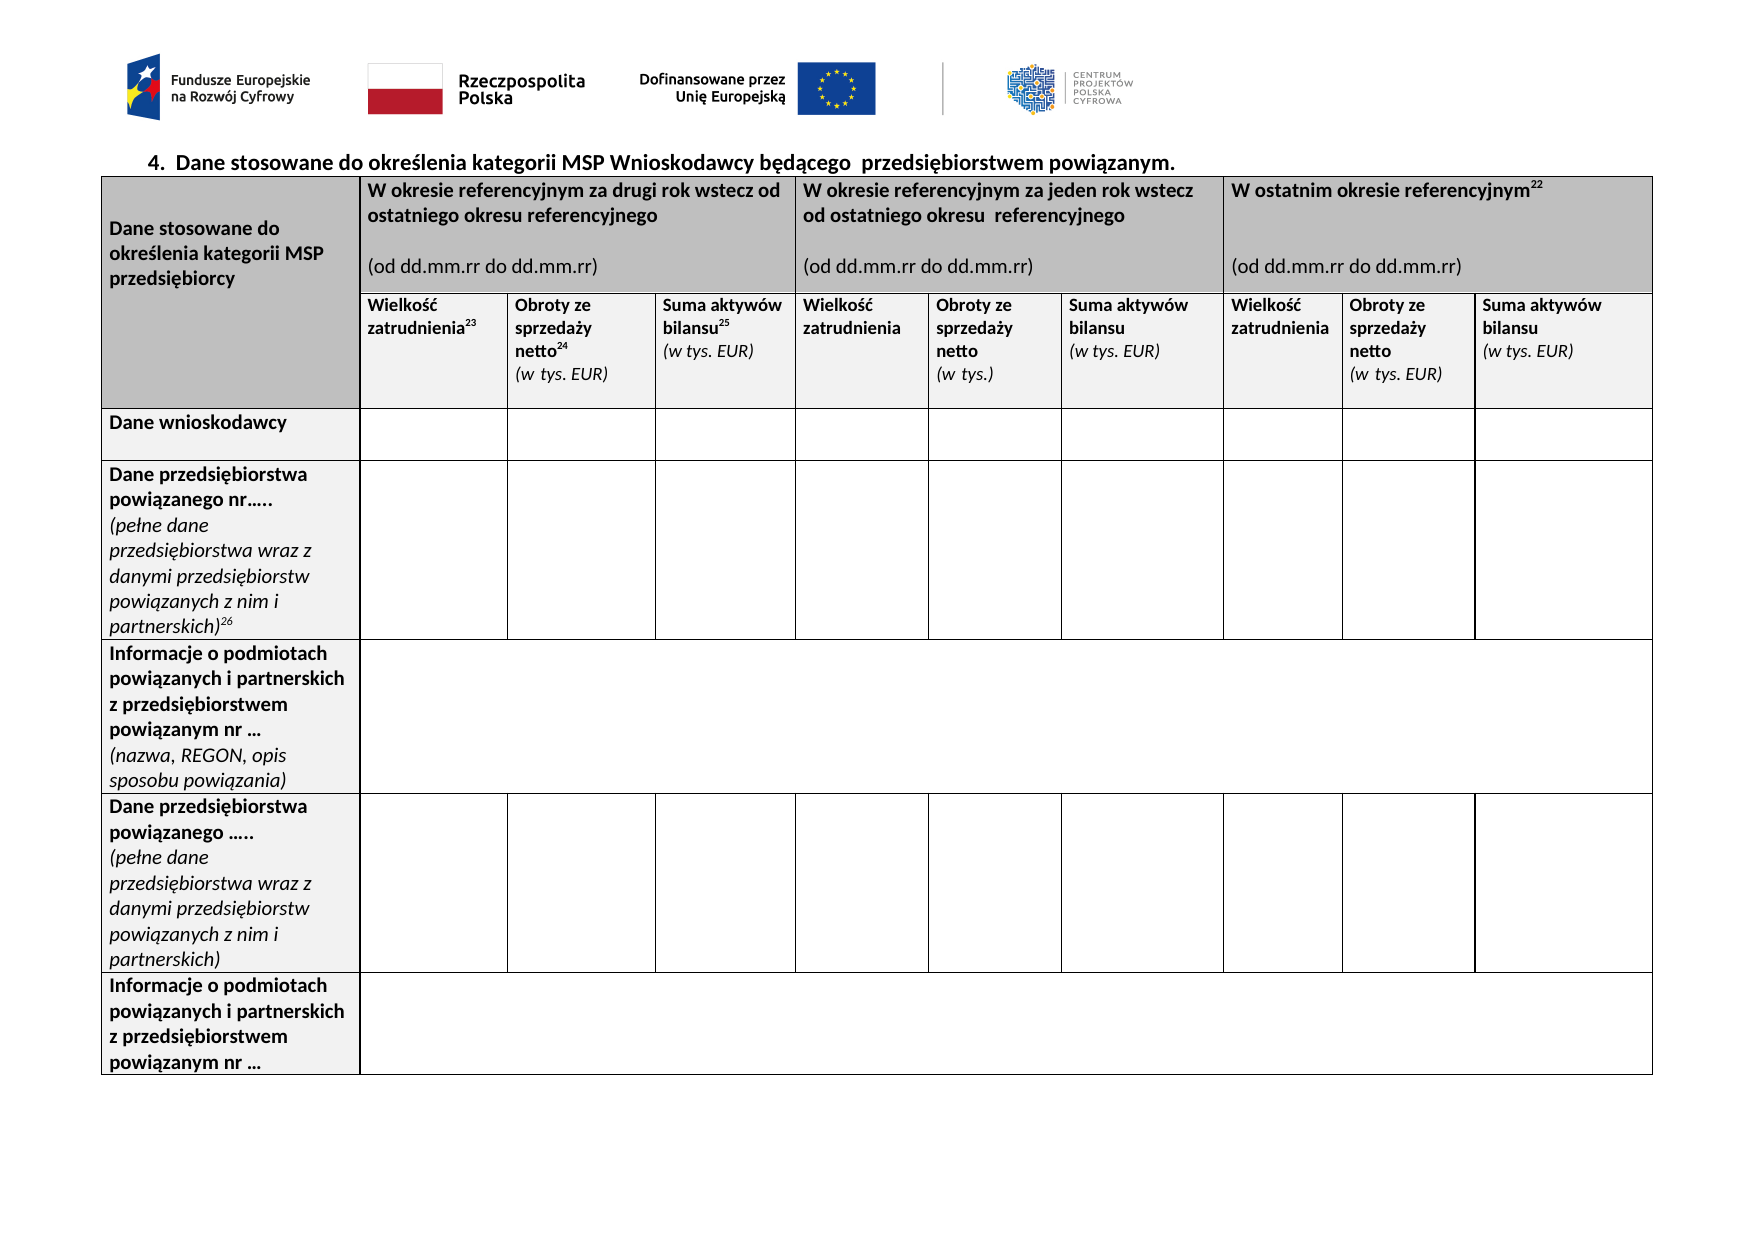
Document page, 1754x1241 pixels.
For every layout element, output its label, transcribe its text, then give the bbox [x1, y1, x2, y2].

table_cell [796, 794, 928, 972]
table_cell Informacje o podmiotach powiązanych i partnerskich z przedsiębiorstwem powiązanym nr … (nazwa, REGON, opis sposobu powiązania) [102, 973, 359, 1074]
table_cell Suma aktywów bilansu (w tys. EUR) [1062, 294, 1223, 408]
table_cell [656, 794, 795, 972]
table_cell [796, 461, 928, 639]
table_cell [656, 461, 795, 639]
table_cell [1476, 461, 1652, 639]
table_cell Dane przedsiębiorstwa powiązanego ….. (pełne dane przedsiębiorstwa wraz z danymi przedsiębiorstw powiązanych z nim i partnerskich) [102, 794, 359, 972]
table_cell [1224, 461, 1342, 639]
table_cell [1062, 794, 1223, 972]
table_cell Informacje o podmiotach powiązanych i partnerskich z przedsiębiorstwem powiązanym nr … (nazwa, REGON, opis sposobu powiązania) [102, 640, 359, 793]
table_cell Dane przedsiębiorstwa powiązanego nr….. (pełne dane przedsiębiorstwa wraz z danymi przedsiębiorstw powiązanych z nim i partnerskich) [102, 461, 359, 639]
table_cell [1343, 461, 1474, 639]
table_cell [361, 794, 507, 972]
table_cell Obroty ze sprzedaży netto (w tys. EUR) [1343, 294, 1474, 408]
table_header W ostatnim okresie referencyjnym (od dd.mm.rr do dd.mm.rr) [1224, 177, 1652, 292]
table_header W okresie referencyjnym za jeden rok wstecz od ostatniego okresu referencyjnego (od dd.mm.rr do dd.mm.rr) [796, 177, 1223, 292]
table_cell [1343, 409, 1474, 460]
table_cell Dane wnioskodawcy [102, 409, 359, 460]
table_cell [929, 461, 1061, 639]
table_cell [656, 409, 795, 460]
table_cell Obroty ze sprzedaży netto (w tys. EUR) [508, 294, 655, 408]
table_cell [1476, 794, 1652, 972]
table_cell [508, 409, 655, 460]
table_cell Wielkość zatrudnienia [796, 294, 928, 408]
table_cell Suma aktywów bilansu (w tys. EUR) [656, 294, 795, 408]
table_cell [929, 409, 1061, 460]
table_cell [1343, 794, 1474, 972]
table_header W okresie referencyjnym za drugi rok wstecz od ostatniego okresu referencyjnego (od dd.mm.rr do dd.mm.rr) [361, 177, 795, 292]
table_cell [1224, 794, 1342, 972]
table_cell [929, 794, 1061, 972]
table_cell [796, 409, 928, 460]
text 4. Dane stosowane do określenia kategorii MSP Wnioskodawcy będącego przedsiębiorstwem powiązanym. [148, 148, 1606, 176]
table_cell [361, 973, 1652, 1074]
table_cell Obroty ze sprzedaży netto (w tys.) [929, 294, 1061, 408]
table_cell [1476, 409, 1652, 460]
table_cell [1062, 461, 1223, 639]
table_cell [361, 409, 507, 460]
table_cell [1224, 409, 1342, 460]
table_header Dane stosowane do określenia kategorii MSP przedsiębiorcy [102, 177, 359, 408]
table_cell [508, 794, 655, 972]
table_cell Suma aktywów bilansu (w tys. EUR) [1476, 294, 1652, 408]
table_cell [1062, 409, 1223, 460]
table_cell [361, 461, 507, 639]
table_cell [508, 461, 655, 639]
picture [105, 31, 1166, 142]
table_cell [361, 640, 1652, 793]
table_cell Wielkość zatrudnienia [361, 294, 507, 408]
table_cell Wielkość zatrudnienia [1224, 294, 1342, 408]
